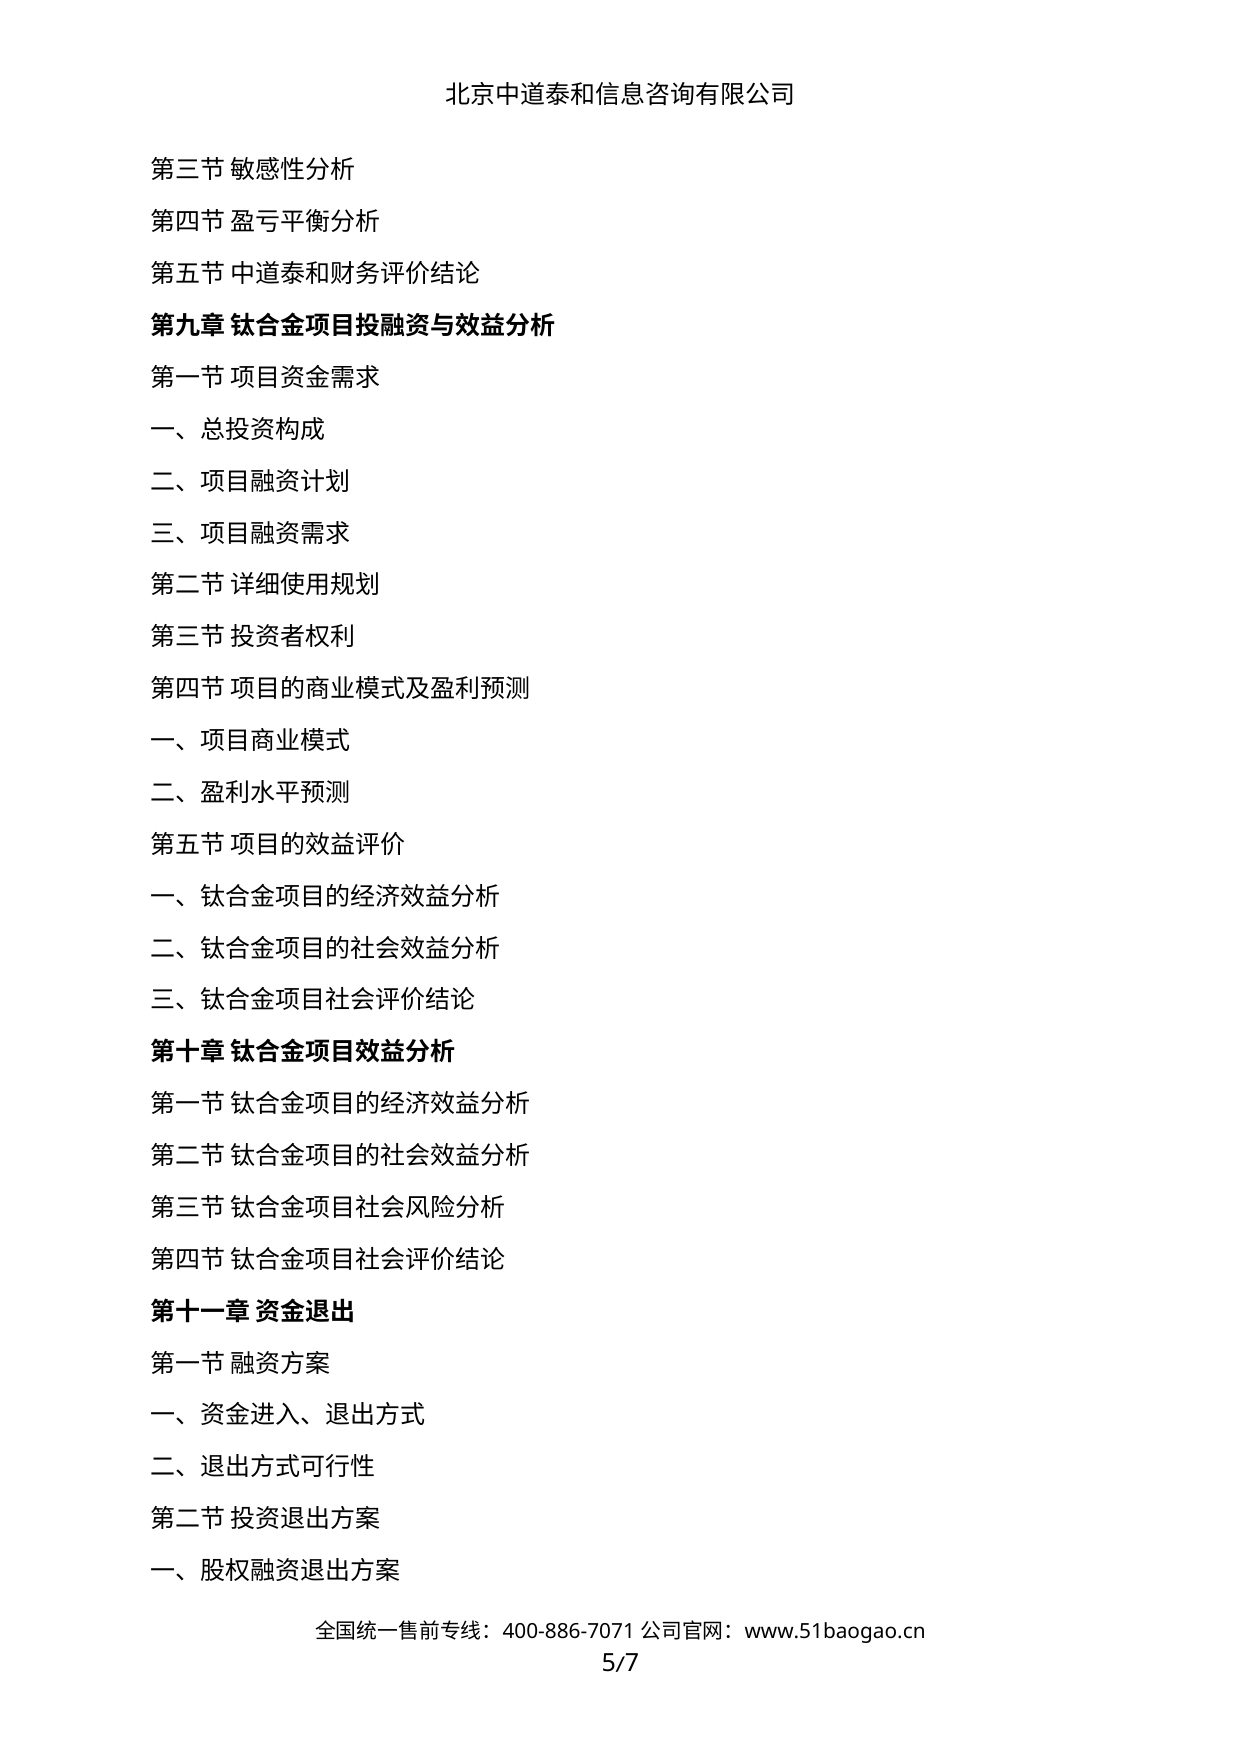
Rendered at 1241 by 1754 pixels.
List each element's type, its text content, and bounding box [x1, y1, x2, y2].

text 第三节 投资者权利 [150, 617, 1090, 653]
text 第三节 钛合金项目社会风险分析 [150, 1187, 1090, 1224]
text 三、钛合金项目社会评价结论 [150, 980, 1090, 1016]
text 第五节 项目的效益评价 [150, 824, 1090, 861]
text 二、项目融资计划 [150, 461, 1090, 497]
text 三、项目融资需求 [150, 513, 1090, 549]
text 二、钛合金项目的社会效益分析 [150, 928, 1090, 964]
text 一、项目商业模式 [150, 721, 1090, 757]
text 第二节 详细使用规划 [150, 565, 1090, 601]
text 一、资金进入、退出方式 [150, 1395, 1090, 1431]
text 一、股权融资退出方案 [150, 1551, 1090, 1587]
text 第四节 钛合金项目社会评价结论 [150, 1239, 1090, 1276]
text 二、盈利水平预测 [150, 772, 1090, 809]
text 第一节 融资方案 [150, 1343, 1090, 1379]
text 第十一章 资金退出 [150, 1291, 1090, 1327]
text 第三节 敏感性分析 [150, 150, 1090, 186]
text 第十章 钛合金项目效益分析 [150, 1032, 1090, 1068]
text 第四节 项目的商业模式及盈利预测 [150, 669, 1090, 705]
text 第九章 钛合金项目投融资与效益分析 [150, 306, 1090, 342]
text 第二节 投资退出方案 [150, 1499, 1090, 1535]
text 一、钛合金项目的经济效益分析 [150, 876, 1090, 912]
text 第一节 钛合金项目的经济效益分析 [150, 1084, 1090, 1120]
text 第二节 钛合金项目的社会效益分析 [150, 1136, 1090, 1172]
text 第四节 盈亏平衡分析 [150, 202, 1090, 238]
text 二、退出方式可行性 [150, 1447, 1090, 1483]
text 第五节 中道泰和财务评价结论 [150, 254, 1090, 290]
text 第一节 项目资金需求 [150, 357, 1090, 394]
text 一、总投资构成 [150, 409, 1090, 446]
